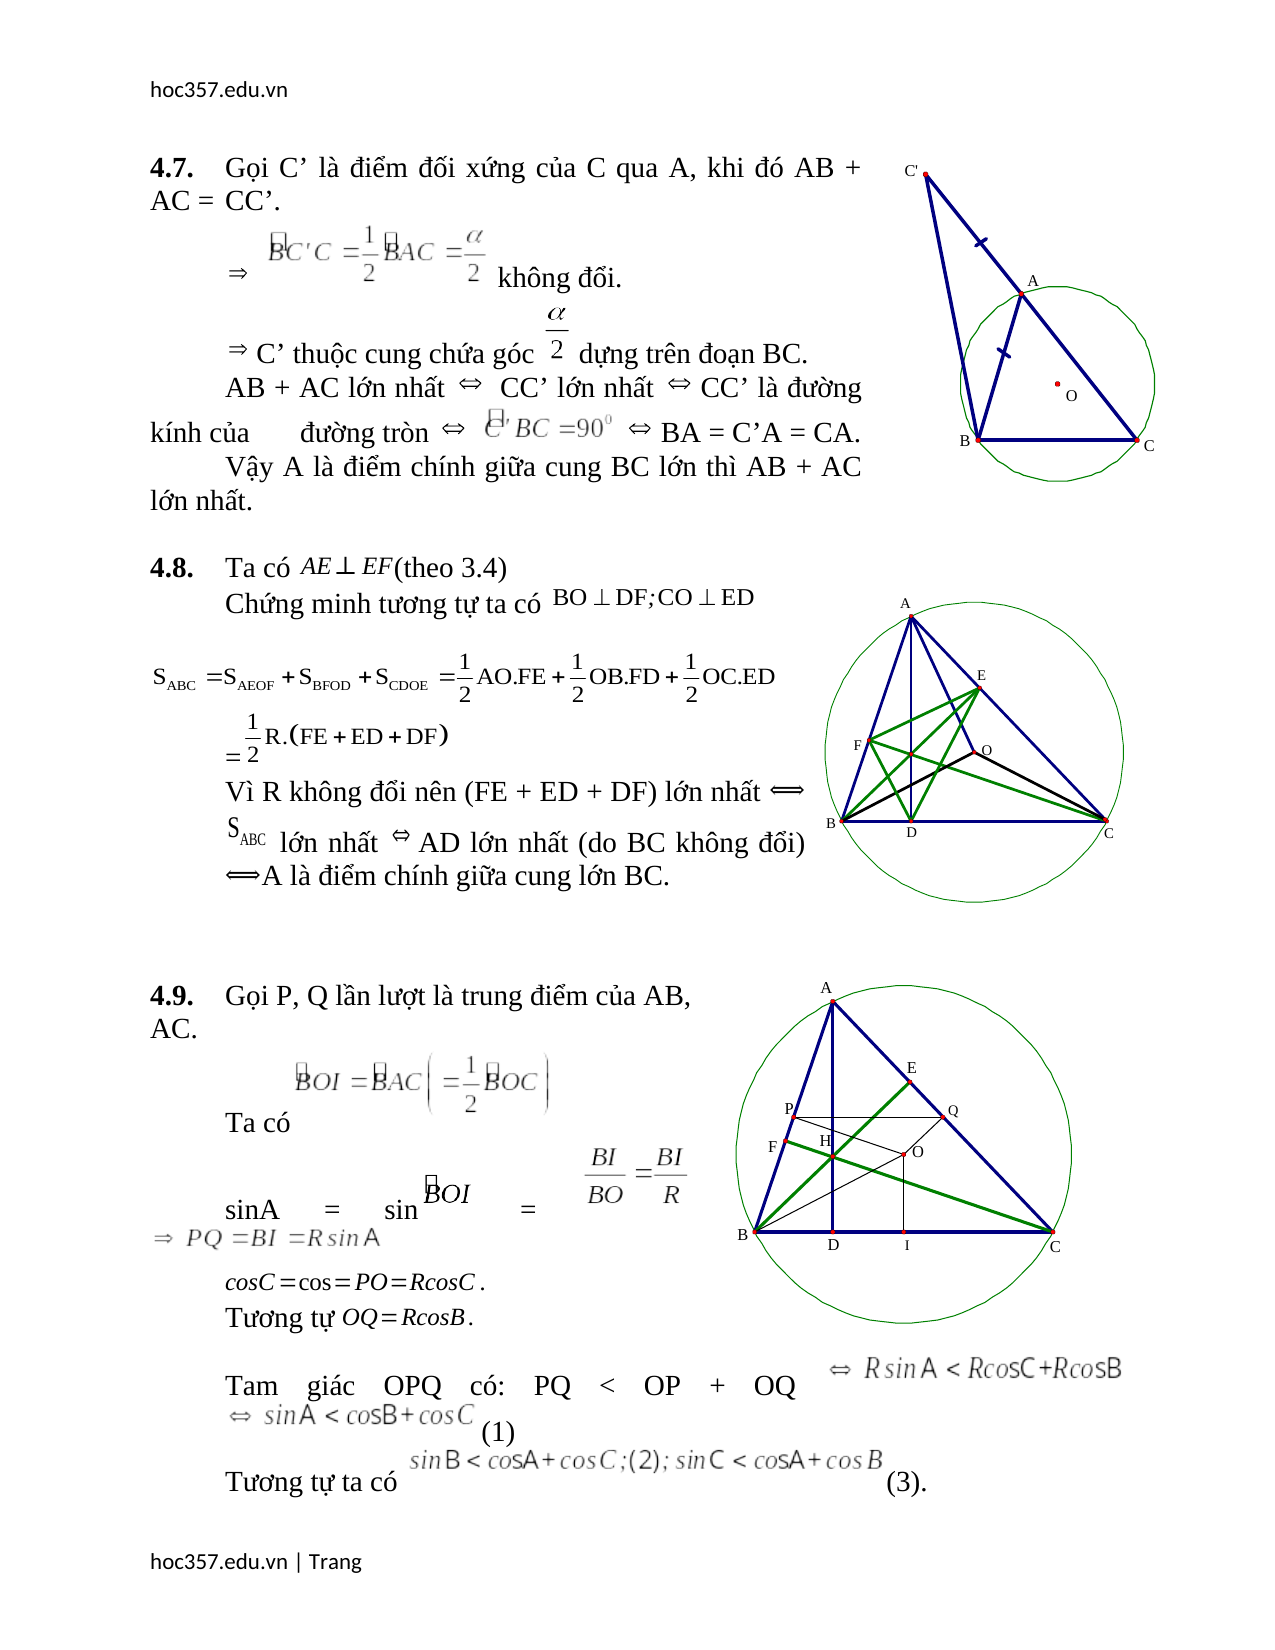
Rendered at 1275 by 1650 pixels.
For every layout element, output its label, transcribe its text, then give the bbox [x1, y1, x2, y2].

text Tam giác OPQ có: PQ < OP + OQ (1) [225, 1355, 1125, 1448]
table_header 4.7. Gọi C’ là điểm đối xứng của C qua A, khi đó AB + AC = CC’. không đổi. C’ thuộc cung chứa góc dựng trên đoạn BC. AB + AC lớn nhất CC’ lớn nhất CC’ là đường kính của đường tròn BA = C’A = CA. Vậy A là điểm chính giữa cung BC lớn thì AB + AC lớn nhất. [139, 150, 873, 516]
table_header [703, 968, 1136, 1344]
table_header [817, 550, 1136, 968]
table_header 4.9. Gọi P, Q lần lượt là trung điểm của AB, AC. Ta có sinA = sin = Tương tự [139, 968, 703, 1344]
table_header [874, 150, 1275, 516]
text Tương tự ta có (3). [225, 1448, 1125, 1497]
table_header 4.8. Ta có (theo 3.4) Chứng minh tương tự ta có = Vì R không đổi nên (FE + ED + DF) lớn nhất lớn nhất AD lớn nhất (do BC không đổi) A là điểm chính giữa cung lớn BC. [139, 550, 817, 968]
